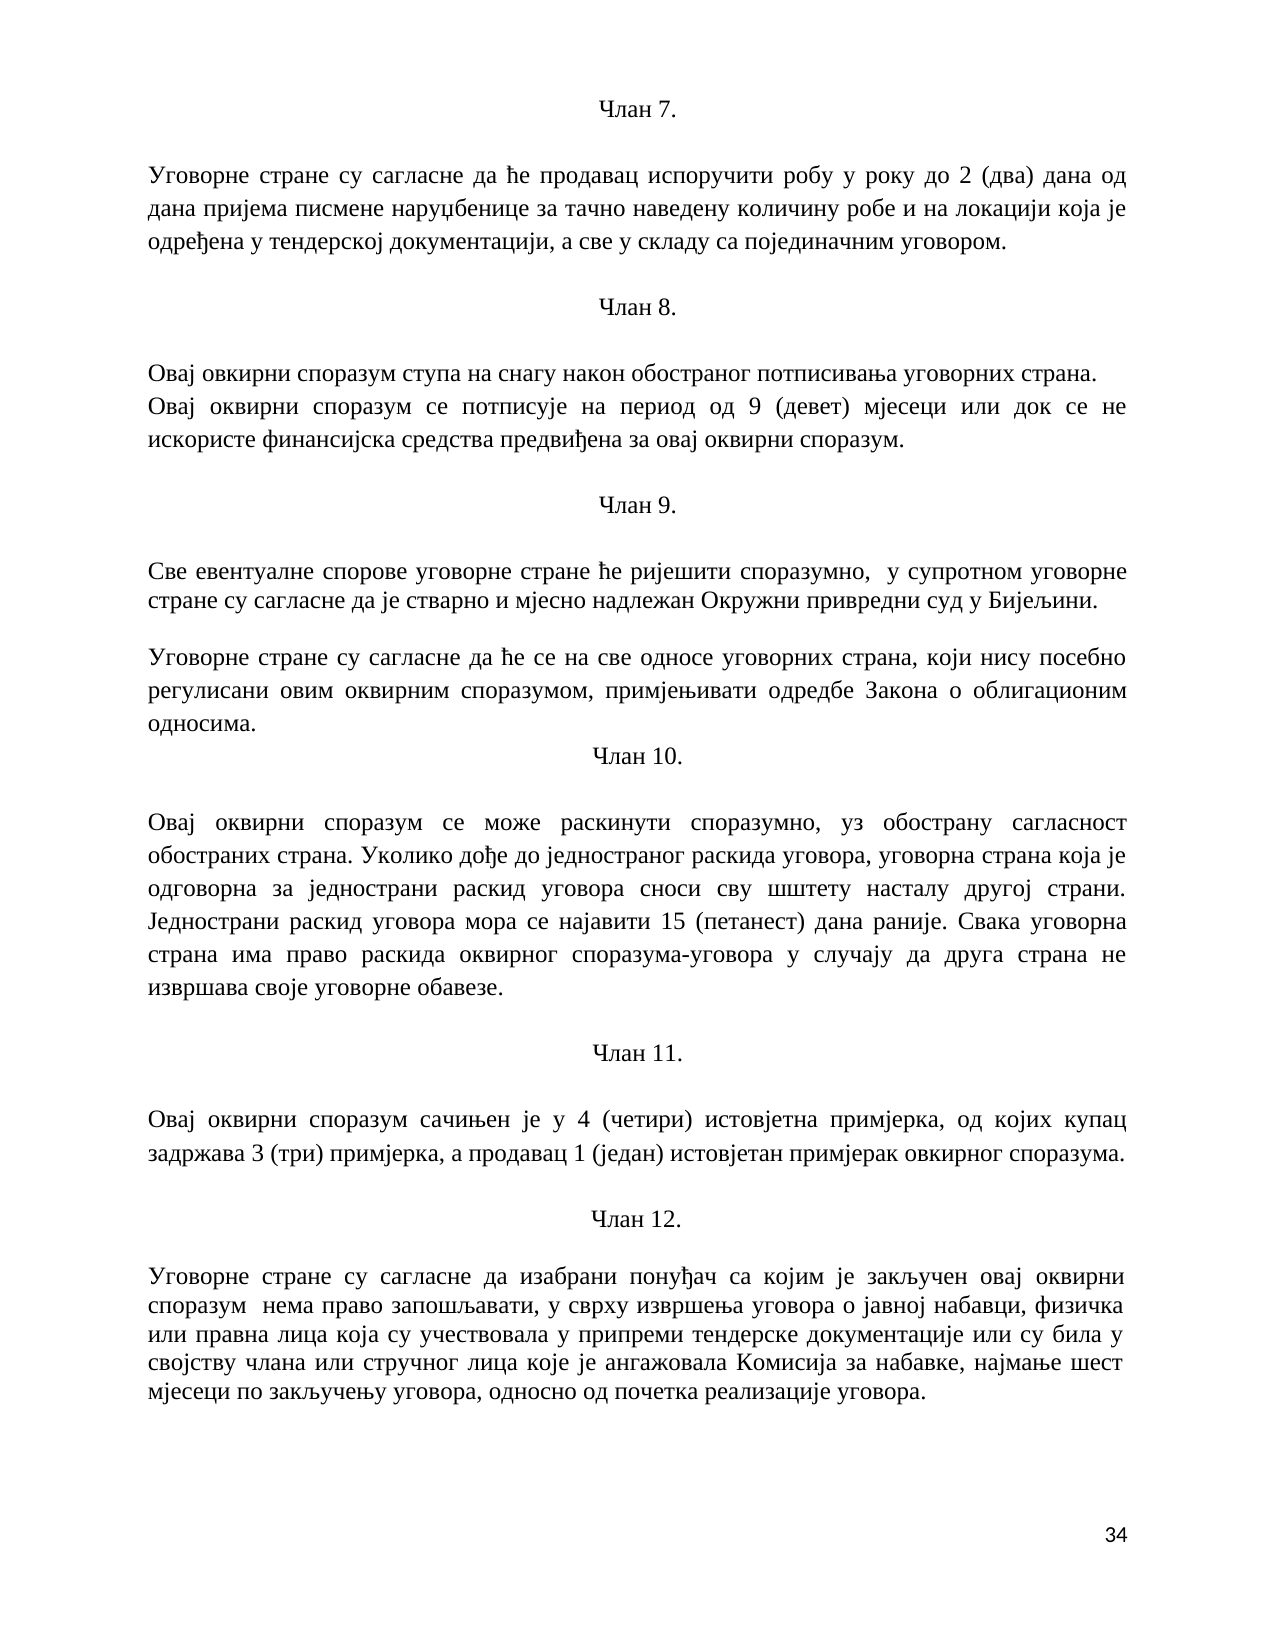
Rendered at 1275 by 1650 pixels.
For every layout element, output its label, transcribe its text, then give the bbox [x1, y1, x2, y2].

text Овај оквирни споразум се потписује на период од 9 (девет) мјесеци или док се не искористе финансијска средства предвиђена за овај оквирни споразум. [148, 391, 1127, 453]
text Члан 11. [148, 1038, 1127, 1067]
text Уговорне стране су сагласне да ће продавац испоручити робу у року до 2 (два) дана од дана пријема писмене наруџбенице за тачно наведену количину робе и на локацији која је одређена у тендерској документацији, а све у складу са појединачним уговором. [148, 160, 1127, 254]
text Члан 10. [148, 741, 1127, 770]
text Члан 12. [148, 1204, 1125, 1232]
text Овај оквирни споразум сачињен је у 4 (четири) истовјетна примјерка, од којих купац задржава 3 (три) примјерка, а продавац 1 (један) истовјетан примјерак овкирног споразума. [148, 1104, 1127, 1166]
text Све евентуалне спорове уговорне стране ће ријешити споразумно, у супротном уговорне стране су сагласне да је стварно и мјесно надлежан Окружни привредни суд у Бијељини. [148, 556, 1127, 613]
text Члан 9. [148, 490, 1127, 519]
text Члан 7. [148, 94, 1127, 122]
text Овај оквирни споразум се може раскинути споразумно, уз обострану сагласност обостраних страна. Уколико дође до једностраног раскида уговора, уговорна страна која је одговорна за једнострани раскид уговора сноси сву шштету насталу другој страни. Једнострани раскид уговора мора се најавити 15 (петанест) дана раније. Свака уговорна страна има право раскида оквирног споразума-уговора у случају да друга страна не извршава своје уговорне обавезе. [148, 807, 1127, 1001]
text Уговорне стране су сагласне да ће се на све односе уговорних страна, који нису посебно регулисани овим оквирним споразумом, примјењивати одредбе Закона о облигационим односима. [148, 642, 1127, 737]
text Овај овкирни споразум ступа на снагу након обостраног потписивања уговорних страна. [148, 358, 1127, 387]
text Уговорне стране су сагласне да изабрани понуђач са којим је закључен овај оквирни споразум нема право запошљавати, у сврху извршења уговора о јавној набавци, физичка или правна лица која су учествовала у припреми тендерске документације или су била у својству члана или стручног лица које је ангажовала Комисија за набавке, најмање шест мјесеци по закључењу уговора, односно од почетка реализације уговора. [148, 1261, 1125, 1405]
text Члан 8. [148, 292, 1127, 321]
